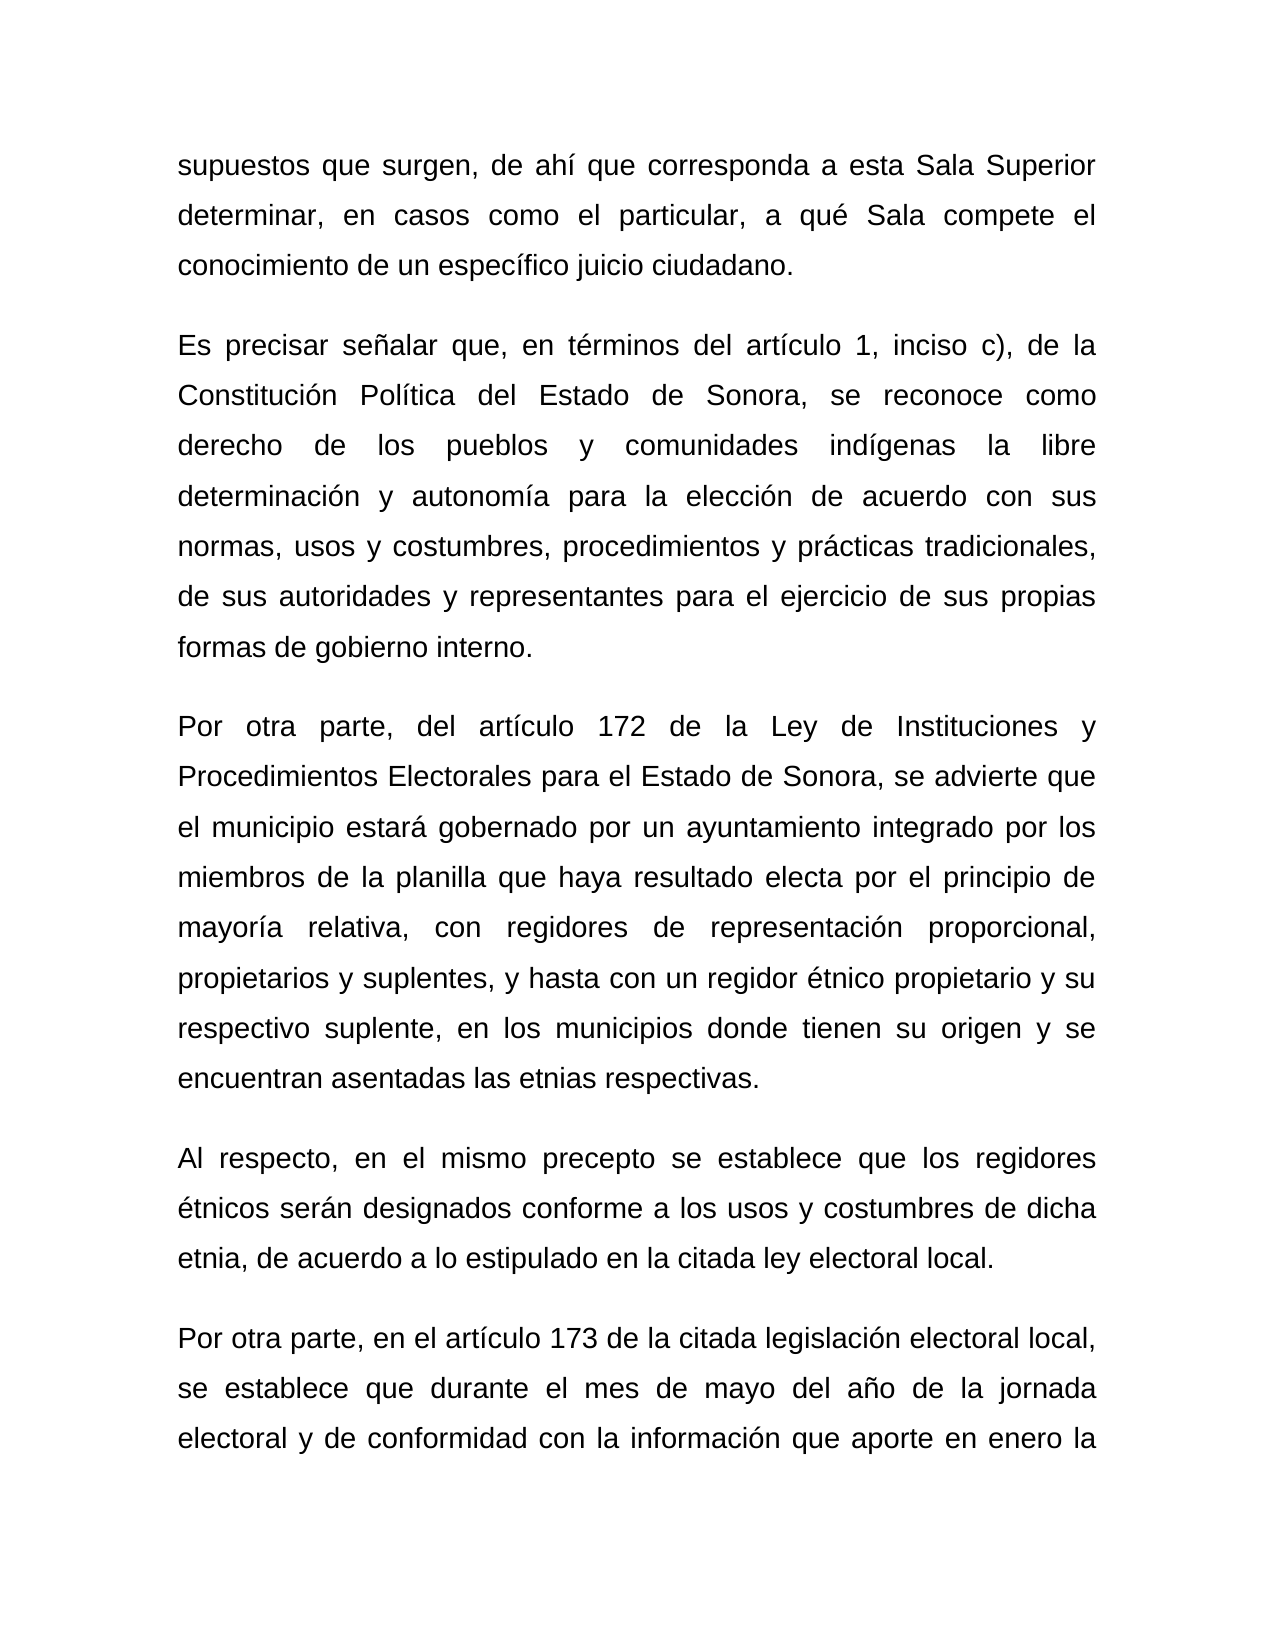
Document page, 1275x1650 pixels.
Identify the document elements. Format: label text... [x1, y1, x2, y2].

text Es precisar señalar que, en términos del artículo 1, inciso c), de la Constitución Política del Estado de Sonora, se reconoce como derecho de los pueblos y comunidades indígenas la libre determinación y autonomía para la elección de acuerdo con sus normas, usos y costumbres, procedimientos y prácticas tradicionales, de sus autoridades y representantes para el ejercicio de sus propias formas de gobierno interno. [177, 328, 1098, 663]
text Por otra parte, del artículo 172 de la Ley de Instituciones y Procedimientos Electorales para el Estado de Sonora, se advierte que el municipio estará gobernado por un ayuntamiento integrado por los miembros de la planilla que haya resultado electa por el principio de mayoría relativa, con regidores de representación proporcional, propietarios y suplentes, y hasta con un regidor étnico propietario y su respectivo suplente, en los municipios donde tienen su origen y se encuentran asentadas las etnias respectivas. [177, 709, 1098, 1095]
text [177, 1321, 1098, 1455]
text Al respecto, en el mismo precepto se establece que los regidores étnicos serán designados conforme a los usos y costumbres de dicha etnia, de acuerdo a lo estipulado en la citada ley electoral local. [177, 1141, 1098, 1275]
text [177, 148, 1098, 282]
